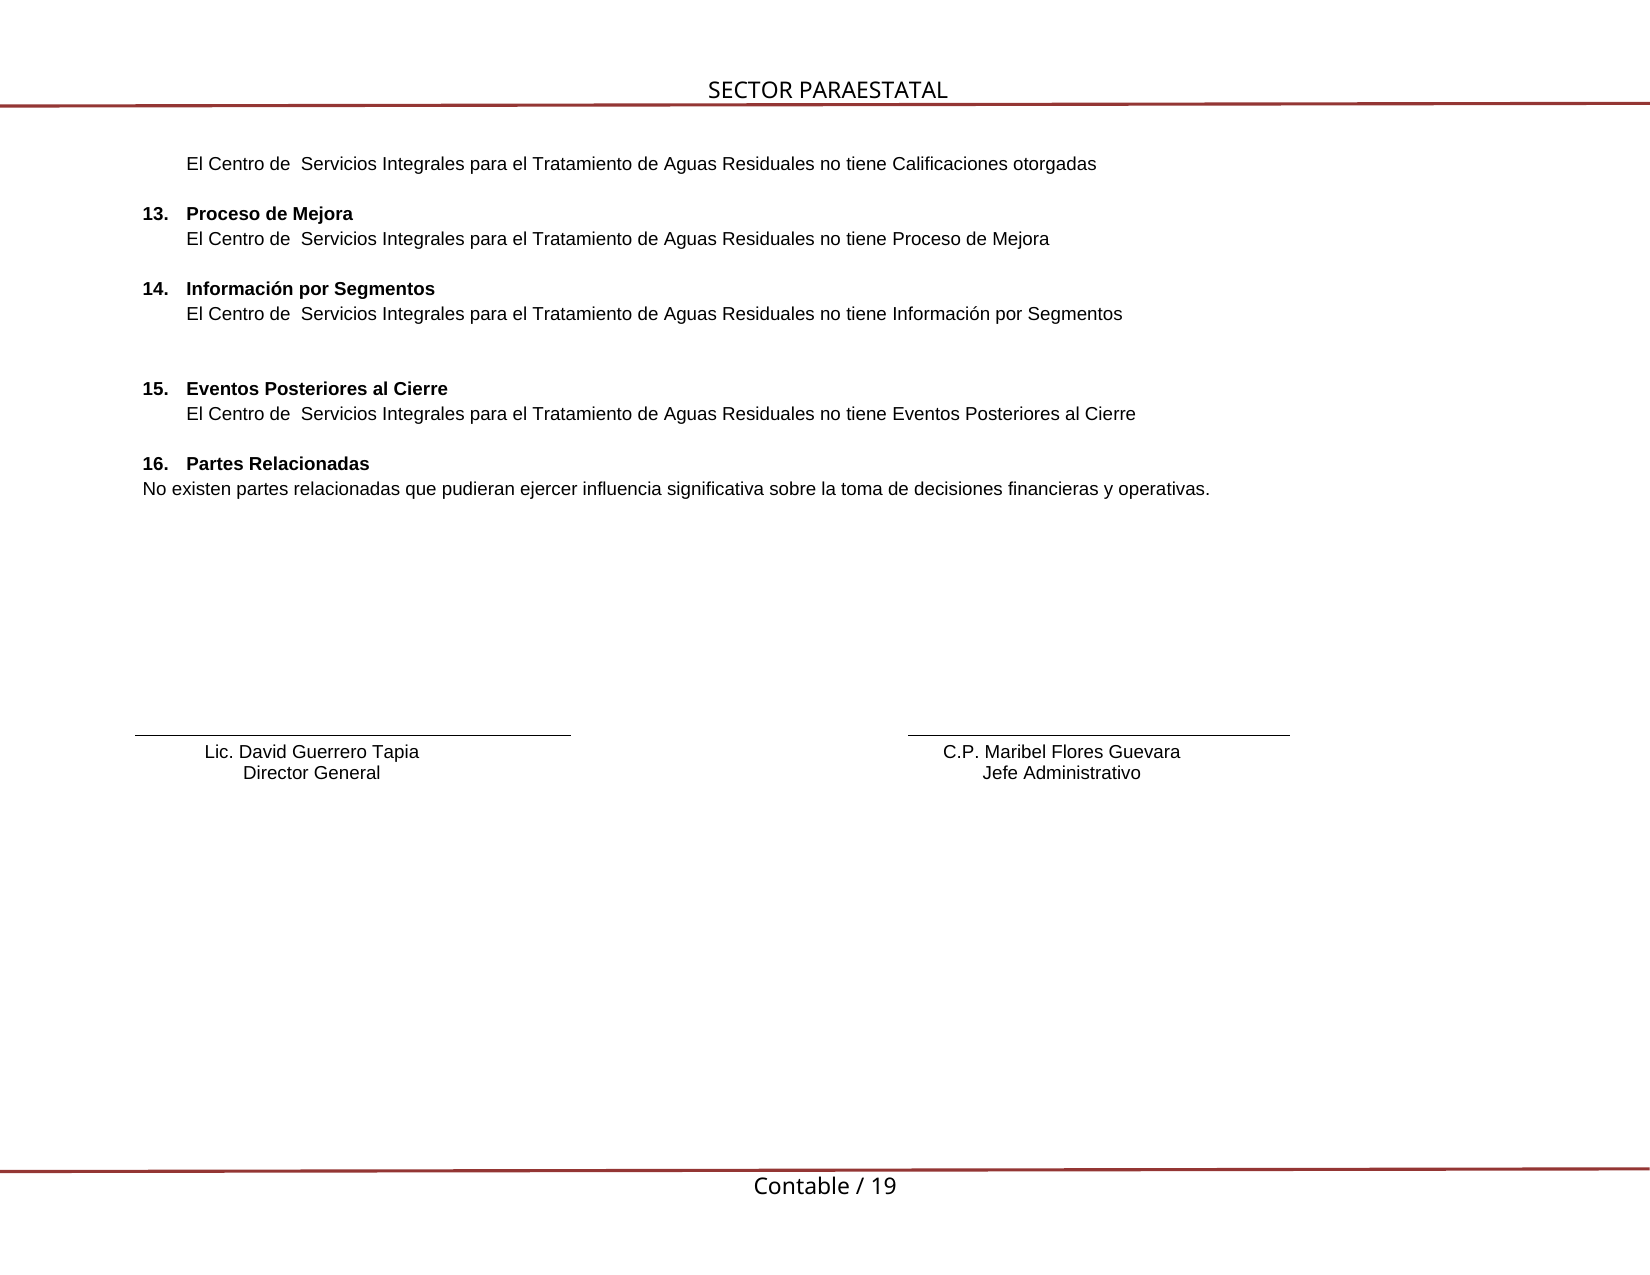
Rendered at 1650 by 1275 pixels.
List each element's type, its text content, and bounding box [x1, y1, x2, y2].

text 16. Partes Relacionadas [112, 450, 1537, 475]
text No existen partes relacionadas que pudieran ejercer influencia significativa sobre la toma de decisiones financieras y operativas. [112, 475, 1537, 500]
text 14. Información por Segmentos [112, 275, 1537, 300]
text 15. Eventos Posteriores al Cierre [112, 375, 1537, 400]
text 13. Proceso de Mejora [112, 200, 1537, 225]
text El Centro de Servicios Integrales para el Tratamiento de Aguas Residuales no tiene Proceso de Mejora [112, 225, 1537, 250]
text El Centro de Servicios Integrales para el Tratamiento de Aguas Residuales no tiene Eventos Posteriores al Cierre [112, 400, 1537, 425]
text El Centro de Servicios Integrales para el Tratamiento de Aguas Residuales no tiene Calificaciones otorgadas [112, 150, 1537, 175]
text El Centro de Servicios Integrales para el Tratamiento de Aguas Residuales no tiene Información por Segmentos [112, 300, 1537, 325]
